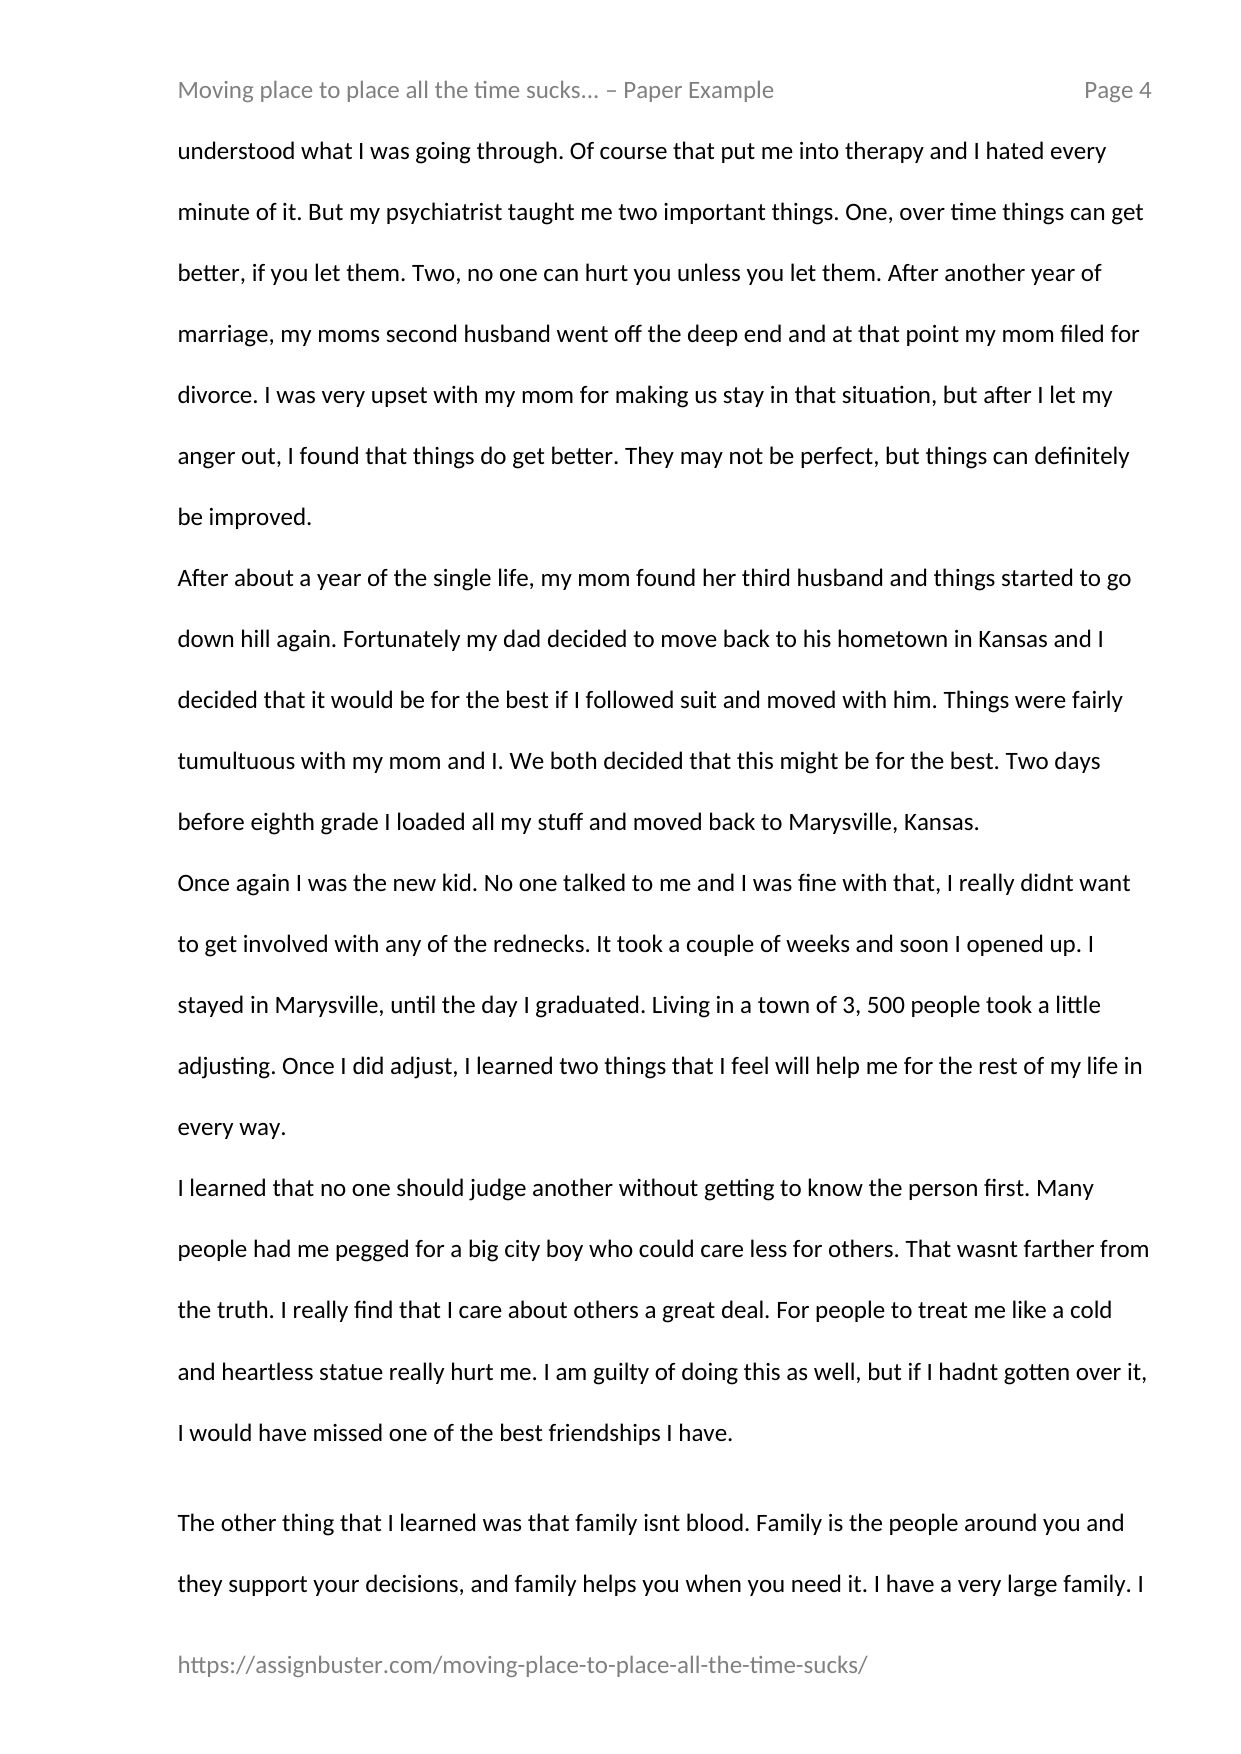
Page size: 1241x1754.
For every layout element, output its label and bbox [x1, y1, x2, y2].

text [177, 135, 1152, 1447]
text [177, 1507, 1152, 1599]
